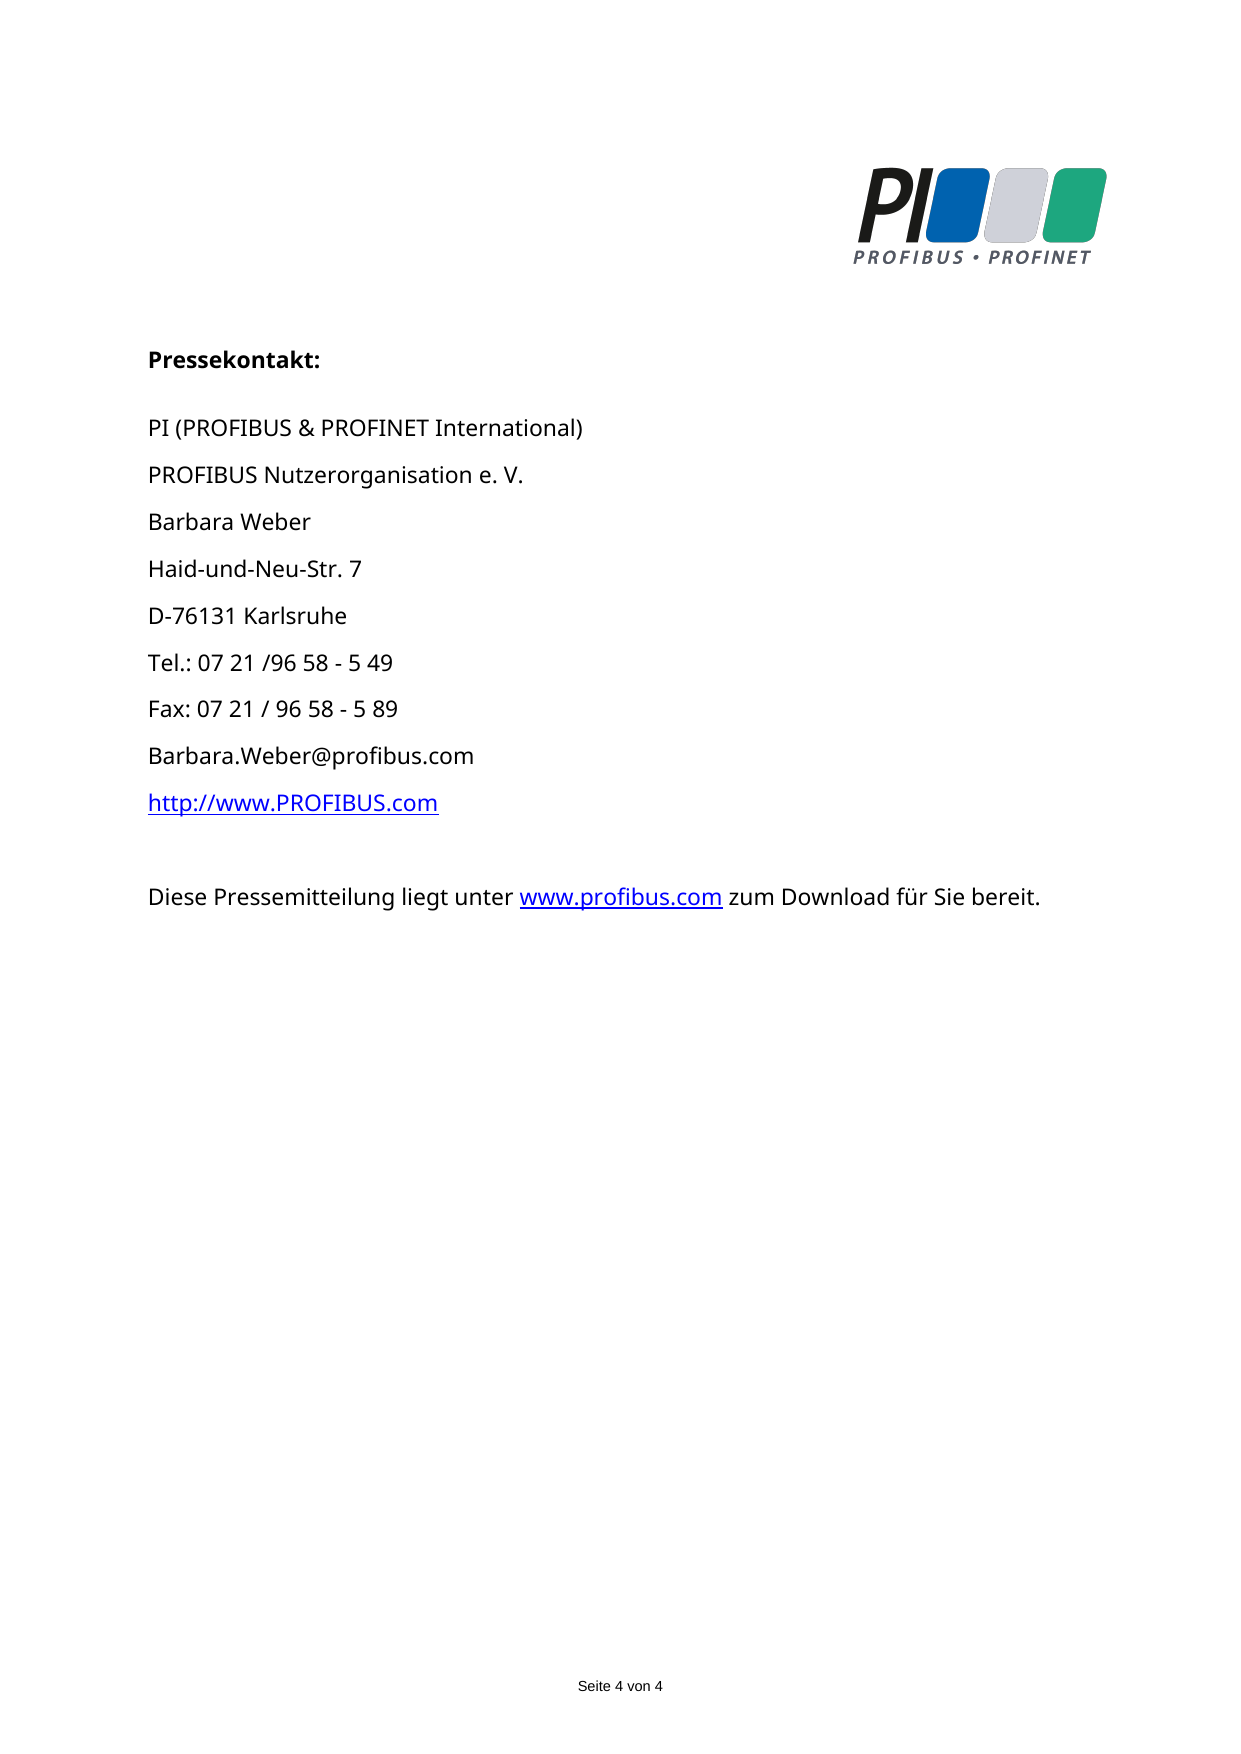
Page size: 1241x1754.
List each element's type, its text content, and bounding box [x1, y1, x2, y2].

text Tel.: 07 21 /96 58 - 5 49 [148, 646, 1092, 678]
text Barbara.Weber@profibus.com [148, 740, 1092, 771]
picture [850, 163, 1110, 270]
subtitle Haid-und-Neu-Str. 7 [148, 553, 1092, 584]
subtitle D-76131 Karlsruhe [148, 599, 1092, 631]
text Diese Pressemitteilung liegt unter www.profibus.com zum Download für Sie bereit. [148, 834, 1092, 912]
text Barbara Weber [148, 506, 1092, 537]
text http://www.PROFIBUS.com [148, 787, 1092, 818]
text PI (PROFIBUS & PROFINET International) [148, 412, 1092, 443]
text Pressekontakt: [148, 344, 1092, 376]
text PROFIBUS Nutzerorganisation e. V. [148, 459, 1092, 490]
subtitle Fax: 07 21 / 96 58 - 5 89 [148, 693, 1092, 724]
